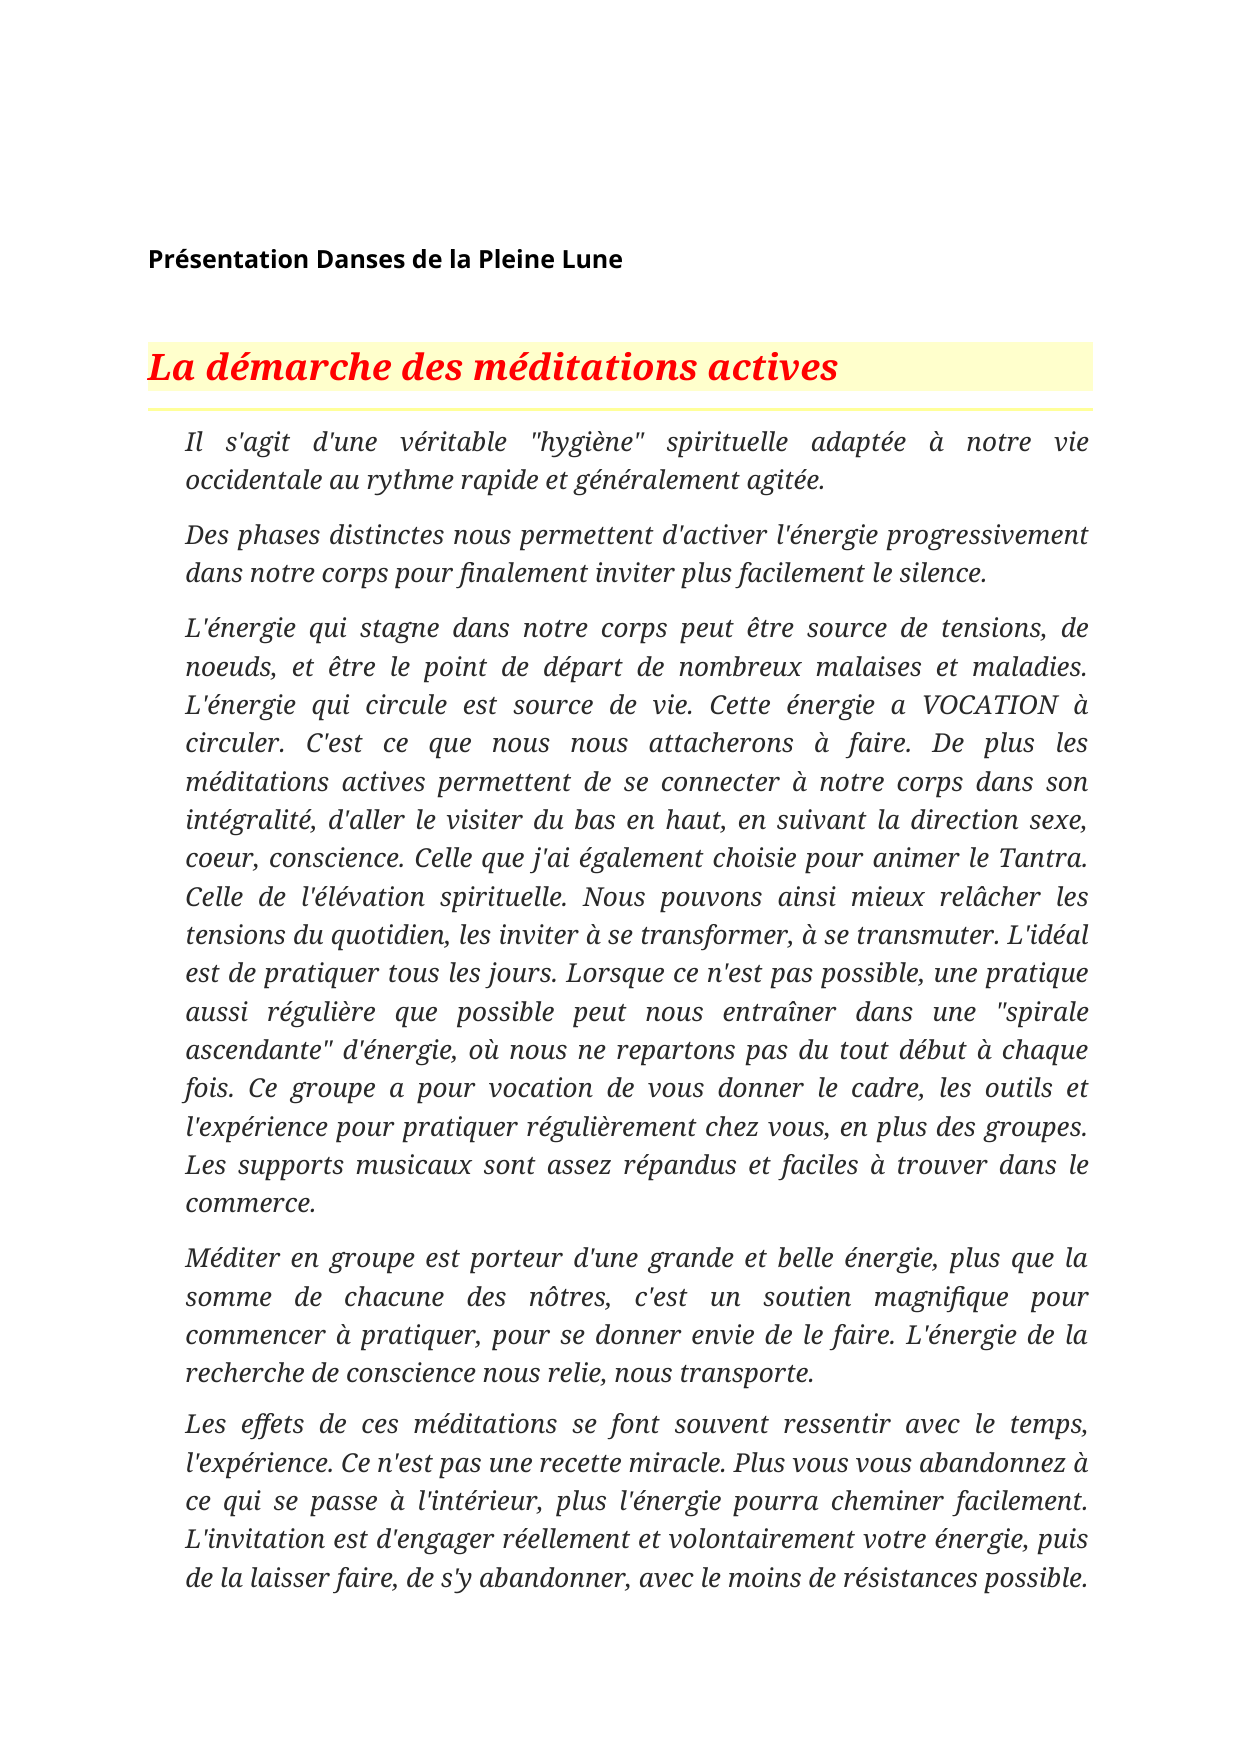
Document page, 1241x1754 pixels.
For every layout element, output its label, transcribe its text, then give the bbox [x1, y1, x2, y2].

text Présentation Danses de la Pleine Lune [148, 241, 1093, 275]
text Les effets de ces méditations se font souvent ressentir avec le temps, l'expérience. Ce n'est pas une recette miracle. Plus vous vous abandonnez à ce qui se passe à l'intérieur, plus l'énergie pourra cheminer facilement. L'invitation est d'engager réellement et volontairement votre énergie, puis de la laisser faire, de s'y abandonner, avec le moins de résistances possible. [185, 1406, 1093, 1595]
text Méditer en groupe est porteur d'une grande et belle énergie, plus que la somme de chacune des nôtres, c'est un soutien magnifique pour commencer à pratiquer, pour se donner envie de le faire. L'énergie de la recherche de conscience nous relie, nous transporte. [185, 1240, 1093, 1391]
text L'énergie qui stagne dans notre corps peut être source de tensions, de noeuds, et être le point de départ de nombreux malaises et maladies. L'énergie qui circule est source de vie. Cette énergie a VOCATION à circuler. C'est ce que nous nous attacherons à faire. De plus les méditations actives permettent de se connecter à notre corps dans son intégralité, d'aller le visiter du bas en haut, en suivant la direction sexe, coeur, conscience. Celle que j'ai également choisie pour animer le Tantra. Celle de l'élévation spirituelle. Nous pouvons ainsi mieux relâcher les tensions du quotidien, les inviter à se transformer, à se transmuter. L'idéal est de pratiquer tous les jours. Lorsque ce n'est pas possible, une pratique aussi régulière que possible peut nous entraîner dans une "spirale ascendante" d'énergie, où nous ne repartons pas du tout début à chaque fois. Ce groupe a pour vocation de vous donner le cadre, les outils et l'expérience pour pratiquer régulièrement chez vous, en plus des groupes. Les supports musicaux sont assez répandus et faciles à trouver dans le commerce. [185, 610, 1093, 1221]
text La démarche des méditations actives [148, 342, 1093, 391]
text Il s'agit d'une véritable "hygiène" spirituelle adaptée à notre vie occidentale au rythme rapide et généralement agitée. [185, 423, 1093, 497]
text Des phases distinctes nous permettent d'activer l'énergie progressivement dans notre corps pour finalement inviter plus facilement le silence. [185, 517, 1093, 591]
